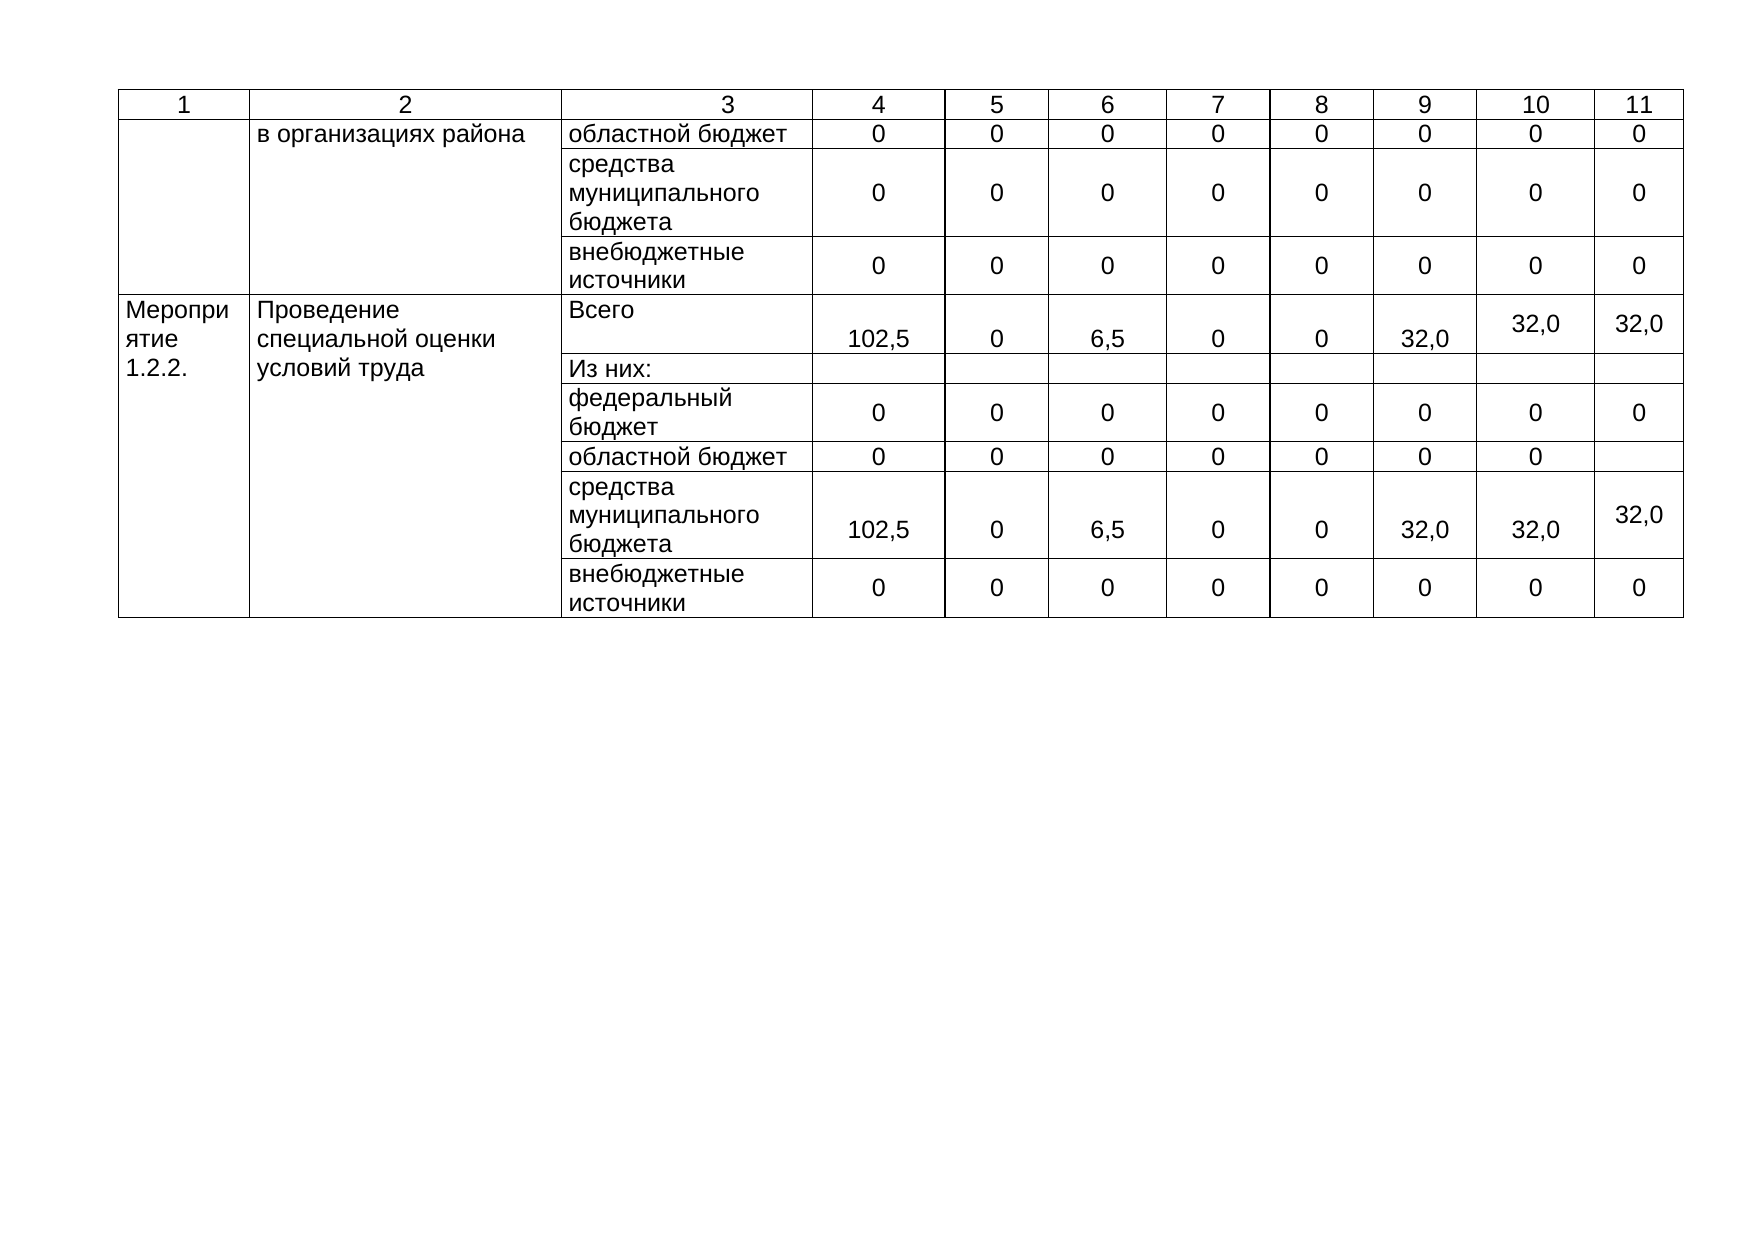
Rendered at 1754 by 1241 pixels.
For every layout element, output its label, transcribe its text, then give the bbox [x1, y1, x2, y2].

table_cell [1049, 354, 1166, 382]
table_cell 0 [1271, 149, 1373, 236]
table_cell 0 [946, 120, 1048, 148]
table_cell 0 [1167, 295, 1269, 353]
table_cell 32,0 [1374, 472, 1476, 558]
table_cell 0 [946, 149, 1048, 236]
table_cell 0 [946, 559, 1048, 617]
table_header 7 [1167, 90, 1269, 118]
table_header 3 [562, 90, 812, 118]
table_cell 0 [1374, 559, 1476, 617]
table_cell 0 [1167, 442, 1269, 471]
table_cell 0 [1595, 120, 1683, 148]
table_cell [1271, 354, 1373, 382]
table_cell 0 [1167, 472, 1269, 558]
table_cell 0 [1477, 120, 1594, 148]
table_cell 0 [1049, 237, 1166, 294]
table_cell [946, 354, 1048, 382]
table_header 11 [1595, 90, 1683, 118]
table_header 6 [1049, 90, 1166, 118]
table_cell [1595, 442, 1683, 471]
table_cell 0 [1167, 384, 1269, 441]
table_header 10 [1477, 90, 1594, 118]
table_cell 102,5 [813, 472, 944, 558]
table_cell Всего [562, 295, 812, 353]
table_cell 0 [1595, 559, 1683, 617]
table_cell 32,0 [1595, 472, 1683, 558]
table_cell 32,0 [1595, 295, 1683, 353]
table_cell 0 [813, 237, 944, 294]
table_cell 0 [1595, 237, 1683, 294]
table_cell 0 [946, 442, 1048, 471]
table_cell областной бюджет [562, 120, 812, 148]
table_cell [1477, 354, 1594, 382]
table_cell 0 [1271, 295, 1373, 353]
table_cell 0 [1374, 442, 1476, 471]
table_cell 6,5 [1049, 472, 1166, 558]
table_cell 32,0 [1374, 295, 1476, 353]
table_cell 0 [1167, 120, 1269, 148]
table_cell 0 [1271, 442, 1373, 471]
table_cell 0 [813, 384, 944, 441]
table_header 9 [1374, 90, 1476, 118]
table_cell 0 [946, 472, 1048, 558]
table_header 2 [250, 90, 561, 118]
table_cell 0 [813, 442, 944, 471]
table_cell 0 [1271, 384, 1373, 441]
table_cell средства муниципального бюджета [562, 472, 812, 558]
table_cell [1374, 354, 1476, 382]
table_cell 0 [946, 237, 1048, 294]
table_cell Мероприятие 1.2.2. [119, 295, 249, 617]
table_cell 0 [946, 384, 1048, 441]
table_cell 0 [1374, 149, 1476, 236]
table_cell 0 [1049, 442, 1166, 471]
table_cell 102,5 [813, 295, 944, 353]
table_cell 0 [1167, 149, 1269, 236]
table_cell 0 [1477, 384, 1594, 441]
table_cell федеральный бюджет [562, 384, 812, 441]
table_cell 32,0 [1477, 472, 1594, 558]
table_cell 0 [1477, 559, 1594, 617]
table_cell Из них: [562, 354, 812, 382]
table_cell областной бюджет [562, 442, 812, 471]
table_cell 0 [1271, 120, 1373, 148]
table_cell 0 [1374, 384, 1476, 441]
table_cell внебюджетные источники [562, 237, 812, 294]
table_cell 6,5 [1049, 295, 1166, 353]
table_cell 0 [1374, 120, 1476, 148]
table_cell 0 [1477, 237, 1594, 294]
table_cell 0 [813, 120, 944, 148]
table_cell 0 [1167, 237, 1269, 294]
table_cell 0 [1477, 442, 1594, 471]
table_cell 0 [946, 295, 1048, 353]
table_cell внебюджетные источники [562, 559, 812, 617]
table_cell 0 [1477, 149, 1594, 236]
table_cell [1167, 354, 1269, 382]
table_cell 0 [1374, 237, 1476, 294]
table_cell [813, 354, 944, 382]
table_cell [1595, 354, 1683, 382]
table_header 5 [946, 90, 1048, 118]
table_cell средства муниципального бюджета [562, 149, 812, 236]
table_cell 0 [1167, 559, 1269, 617]
table_header 1 [119, 90, 249, 118]
table_cell 0 [1271, 559, 1373, 617]
table_cell 32,0 [1477, 295, 1594, 353]
table_header 4 [813, 90, 944, 118]
table_cell 0 [1049, 559, 1166, 617]
table_cell 0 [1049, 120, 1166, 148]
table_header 8 [1271, 90, 1373, 118]
table_cell 0 [813, 149, 944, 236]
table_cell 0 [1049, 384, 1166, 441]
table_cell 0 [1049, 149, 1166, 236]
table_cell 0 [813, 559, 944, 617]
table_cell 0 [1271, 237, 1373, 294]
table_cell Проведение специальной оценки условий труда [250, 295, 561, 617]
table_cell 0 [1595, 149, 1683, 236]
table_cell 0 [1595, 384, 1683, 441]
table_cell 0 [1271, 472, 1373, 558]
